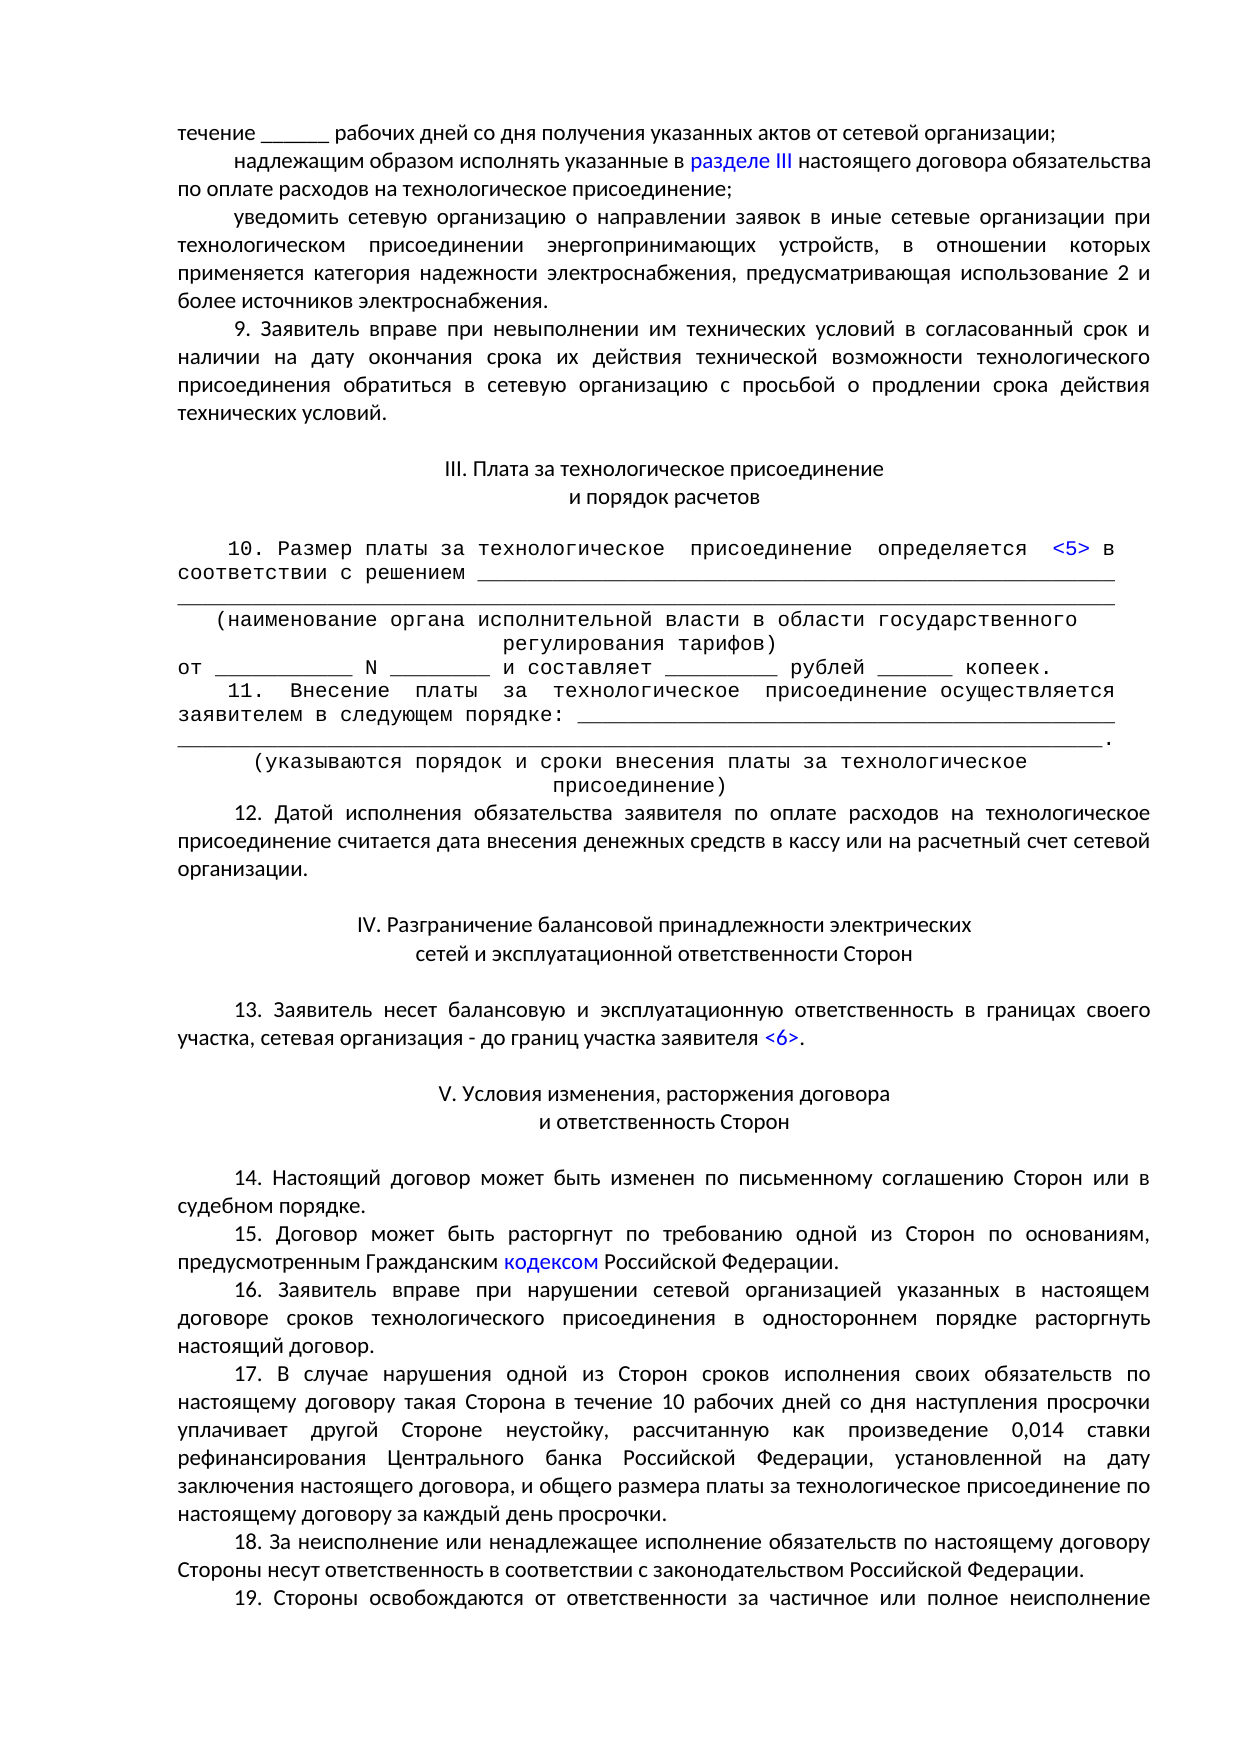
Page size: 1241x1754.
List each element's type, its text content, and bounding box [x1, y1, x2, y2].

text соответствии с решением ___________________________________________________ [177, 562, 1152, 586]
text 9. Заявитель вправе при невыполнении им технических условий в согласованный срок и наличии на дату окончания срока их действия технической возможности технологического присоединения обратиться в сетевую организацию с просьбой о продлении срока действия технических условий. [177, 314, 1152, 426]
text надлежащим образом исполнять указанные в разделе III настоящего договора обязательства по оплате расходов на технологическое присоединение; [177, 146, 1152, 202]
text от ___________ N ________ и составляет _________ рублей ______ копеек. [177, 657, 1152, 680]
text V. Условия изменения, расторжения договора [177, 1079, 1152, 1107]
text 15. Договор может быть расторгнут по требованию одной из Сторон по основаниям, предусмотренным Гражданским кодексом Российской Федерации. [177, 1219, 1152, 1275]
text 11. Внесение платы за технологическое присоединение осуществляется [177, 680, 1152, 704]
text III. Плата за технологическое присоединение [177, 454, 1152, 482]
text 13. Заявитель несет балансовую и эксплуатационную ответственность в границах своего участка, сетевая организация - до границ участка заявителя <6>. [177, 995, 1152, 1051]
text (указываются порядок и сроки внесения платы за технологическое [177, 751, 1152, 775]
text присоединение) [177, 775, 1152, 798]
text 16. Заявитель вправе при нарушении сетевой организацией указанных в настоящем договоре сроков технологического присоединения в одностороннем порядке расторгнуть настоящий договор. [177, 1275, 1152, 1359]
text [177, 1583, 1152, 1611]
text 17. В случае нарушения одной из Сторон сроков исполнения своих обязательств по настоящему договору такая Сторона в течение 10 рабочих дней со дня наступления просрочки уплачивает другой Стороне неустойку, рассчитанную как произведение 0,014 ставки рефинансирования Центрального банка Российской Федерации, установленной на дату заключения настоящего договора, и общего размера платы за технологическое присоединение по настоящему договору за каждый день просрочки. [177, 1359, 1152, 1527]
text уведомить сетевую организацию о направлении заявок в иные сетевые организации при технологическом присоединении энергопринимающих устройств, в отношении которых применяется категория надежности электроснабжения, предусматривающая использование 2 и более источников электроснабжения. [177, 202, 1152, 314]
text сетей и эксплуатационной ответственности Сторон [177, 939, 1152, 967]
text ___________________________________________________________________________ [177, 586, 1152, 609]
text 10. Размер платы за технологическое присоединение определяется <5> в [177, 538, 1152, 562]
text 12. Датой исполнения обязательства заявителя по оплате расходов на технологическое присоединение считается дата внесения денежных средств в кассу или на расчетный счет сетевой организации. [177, 798, 1152, 883]
text 14. Настоящий договор может быть изменен по письменному соглашению Сторон или в судебном порядке. [177, 1163, 1152, 1219]
text и ответственность Сторон [177, 1107, 1152, 1135]
text IV. Разграничение балансовой принадлежности электрических [177, 911, 1152, 939]
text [177, 118, 1152, 146]
text заявителем в следующем порядке: ___________________________________________ [177, 704, 1152, 728]
text 18. За неисполнение или ненадлежащее исполнение обязательств по настоящему договору Стороны несут ответственность в соответствии с законодательством Российской Федерации. [177, 1527, 1152, 1583]
text регулирования тарифов) [177, 633, 1152, 657]
text и порядок расчетов [177, 482, 1152, 510]
text __________________________________________________________________________. [177, 728, 1152, 751]
text (наименование органа исполнительной власти в области государственного [177, 609, 1152, 633]
